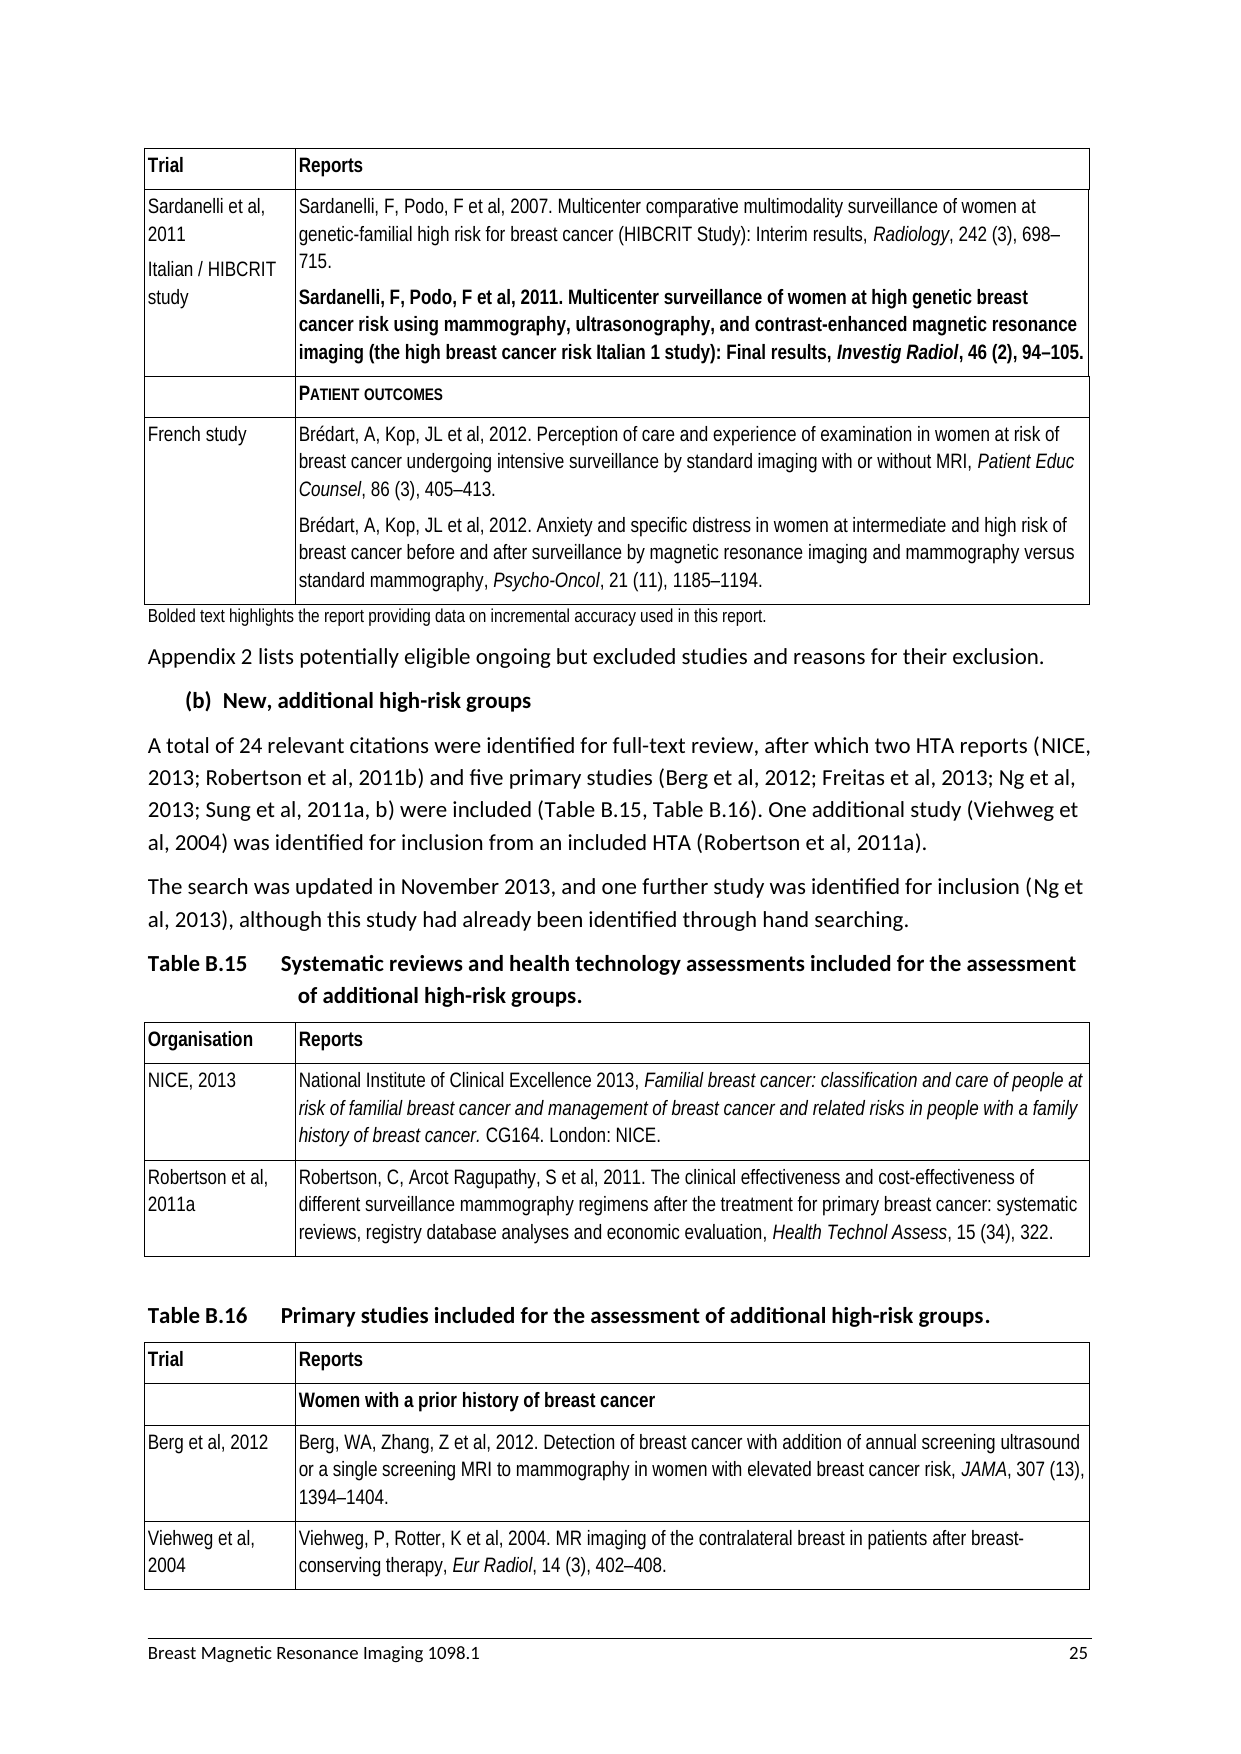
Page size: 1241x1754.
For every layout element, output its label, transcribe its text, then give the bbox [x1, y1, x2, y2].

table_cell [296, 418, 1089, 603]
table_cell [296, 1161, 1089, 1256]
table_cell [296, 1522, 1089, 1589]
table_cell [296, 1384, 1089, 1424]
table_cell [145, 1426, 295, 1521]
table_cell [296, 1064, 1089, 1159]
text Bolded text highlights the report providing data on incremental accuracy used in this report. [148, 604, 1092, 626]
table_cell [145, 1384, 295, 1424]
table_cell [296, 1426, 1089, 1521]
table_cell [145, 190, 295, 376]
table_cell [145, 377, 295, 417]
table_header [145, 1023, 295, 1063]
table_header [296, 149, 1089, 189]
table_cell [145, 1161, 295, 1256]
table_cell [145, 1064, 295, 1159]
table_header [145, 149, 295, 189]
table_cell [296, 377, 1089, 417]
subtitle New, additional high-risk groups [148, 687, 1092, 714]
text Appendix 2 lists potentially eligible ongoing but excluded studies and reasons for their exclusion. [148, 642, 1092, 670]
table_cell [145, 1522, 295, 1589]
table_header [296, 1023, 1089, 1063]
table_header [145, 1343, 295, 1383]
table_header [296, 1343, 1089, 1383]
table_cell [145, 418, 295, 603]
text The search was updated in November 2013, and one further study was identified for inclusion (Ng et al, 2013), although this study had already been identified through hand searching. [148, 872, 1092, 933]
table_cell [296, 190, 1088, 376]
